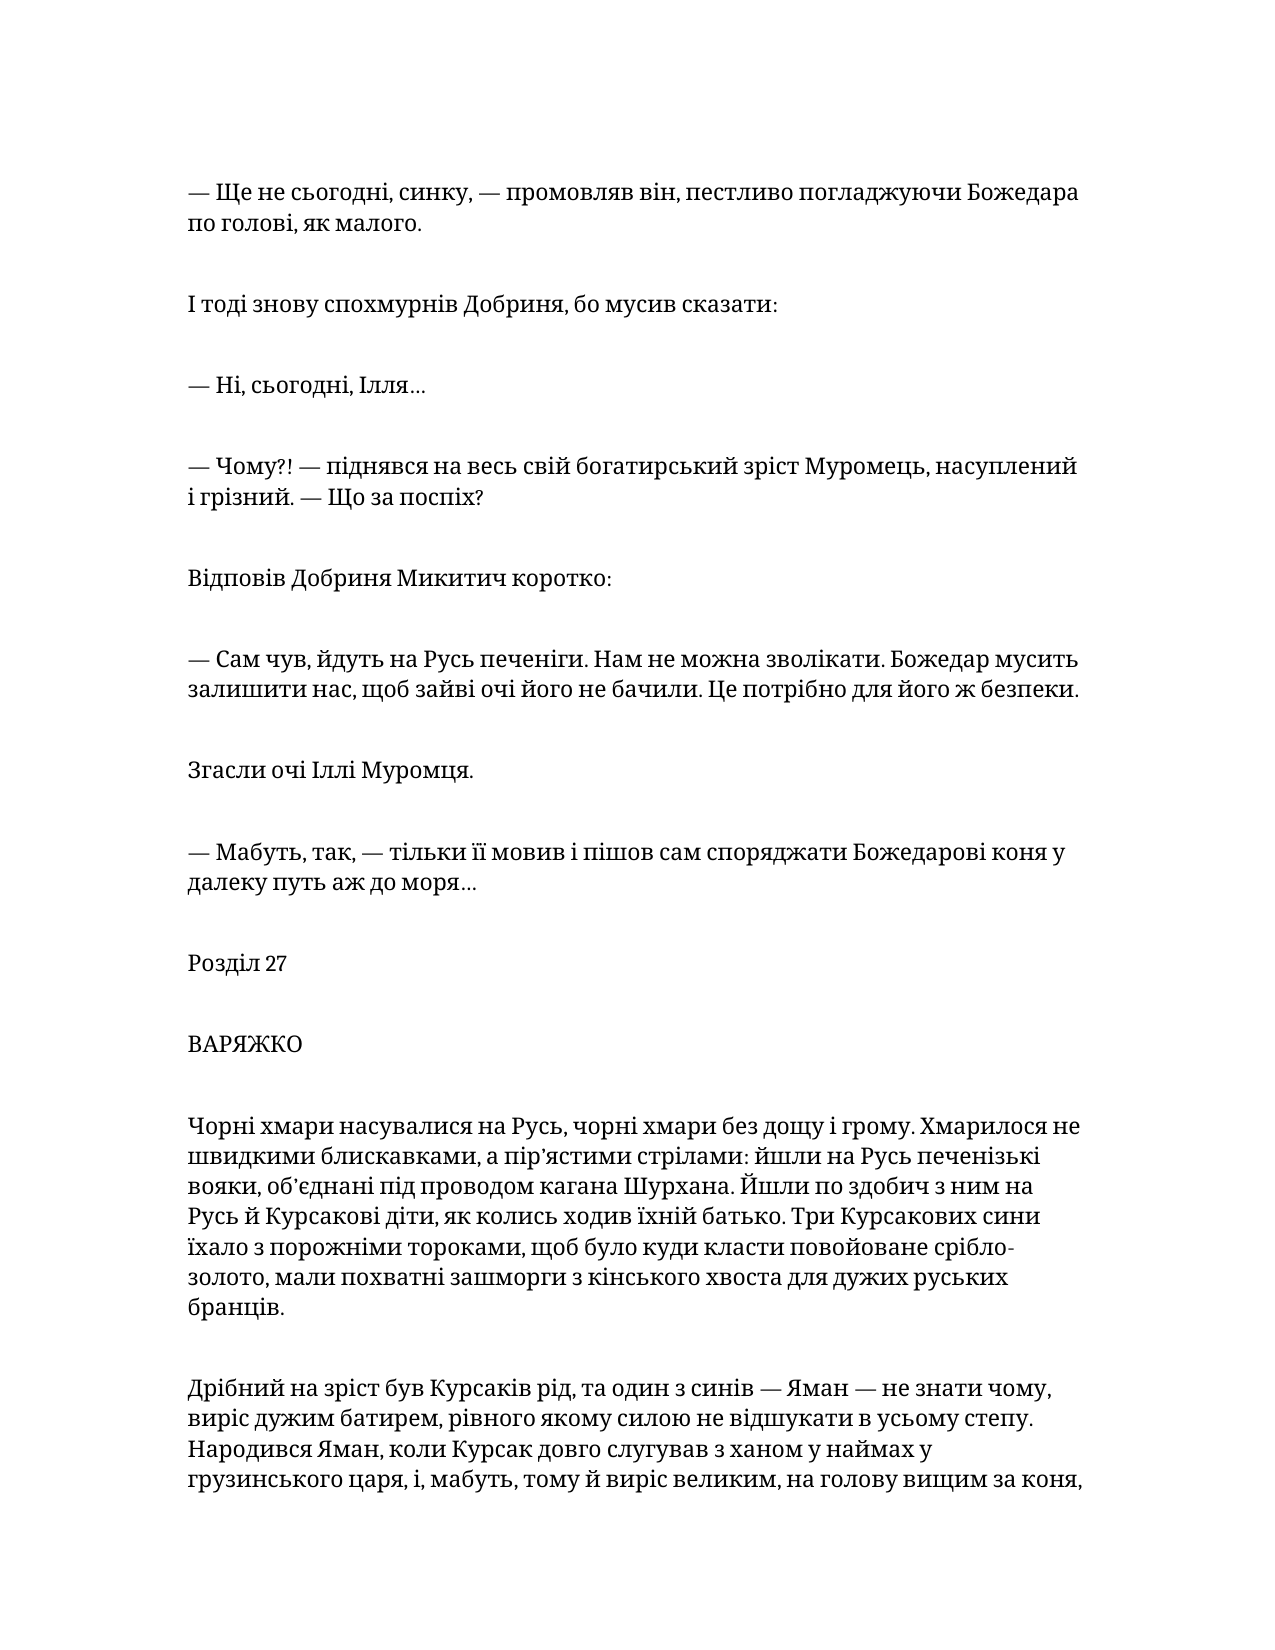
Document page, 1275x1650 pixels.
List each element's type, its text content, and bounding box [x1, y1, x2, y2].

text — Сам чув, йдуть на Русь печеніги. Нам не можна зволікати. Божедар мусить залишити нас, щоб зайві очі його не бачили. Це потрібно для його ж безпеки. [187, 617, 1087, 703]
text Відповів Добриня Микитич коротко: [187, 535, 1087, 592]
text — Чому?! — піднявся на весь свій богатирський зріст Муромець, насуплений і грізний. — Що за поспіх? [187, 424, 1087, 511]
text І тоді знову спохмурнів Добриня, бо мусив сказати: [187, 261, 1087, 318]
text — Ще не сьогодні, синку, — промовляв він, пестливо погладжуючи Божедара по голові, як малого. [187, 150, 1087, 237]
text Розділ 27 [187, 921, 1087, 977]
text — Мабуть, так, — тільки її мовив і пішов сам споряджати Божедарові коня у далеку путь аж до моря… [187, 809, 1087, 896]
text ВАРЯЖКО [187, 1002, 1087, 1059]
text — Ні, сьогодні, Ілля… [187, 343, 1087, 399]
text Згасли очі Іллі Муромця. [187, 728, 1087, 785]
text Чорні хмари насувалися на Русь, чорні хмари без дощу і грому. Хмарилося не швидкими блискавками, а пір’ястими стрілами: йшли на Русь печенізькі вояки, об’єднані під проводом кагана Шурхана. Йшли по здобич з ним на Русь й Курсакові діти, як колись ходив їхній батько. Три Курсакових сини їхало з порожніми тороками, щоб було куди класти повойоване срібло-золото, мали похватні зашморги з кінського хвоста для дужих руських бранців. [187, 1083, 1087, 1321]
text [187, 1346, 1087, 1493]
